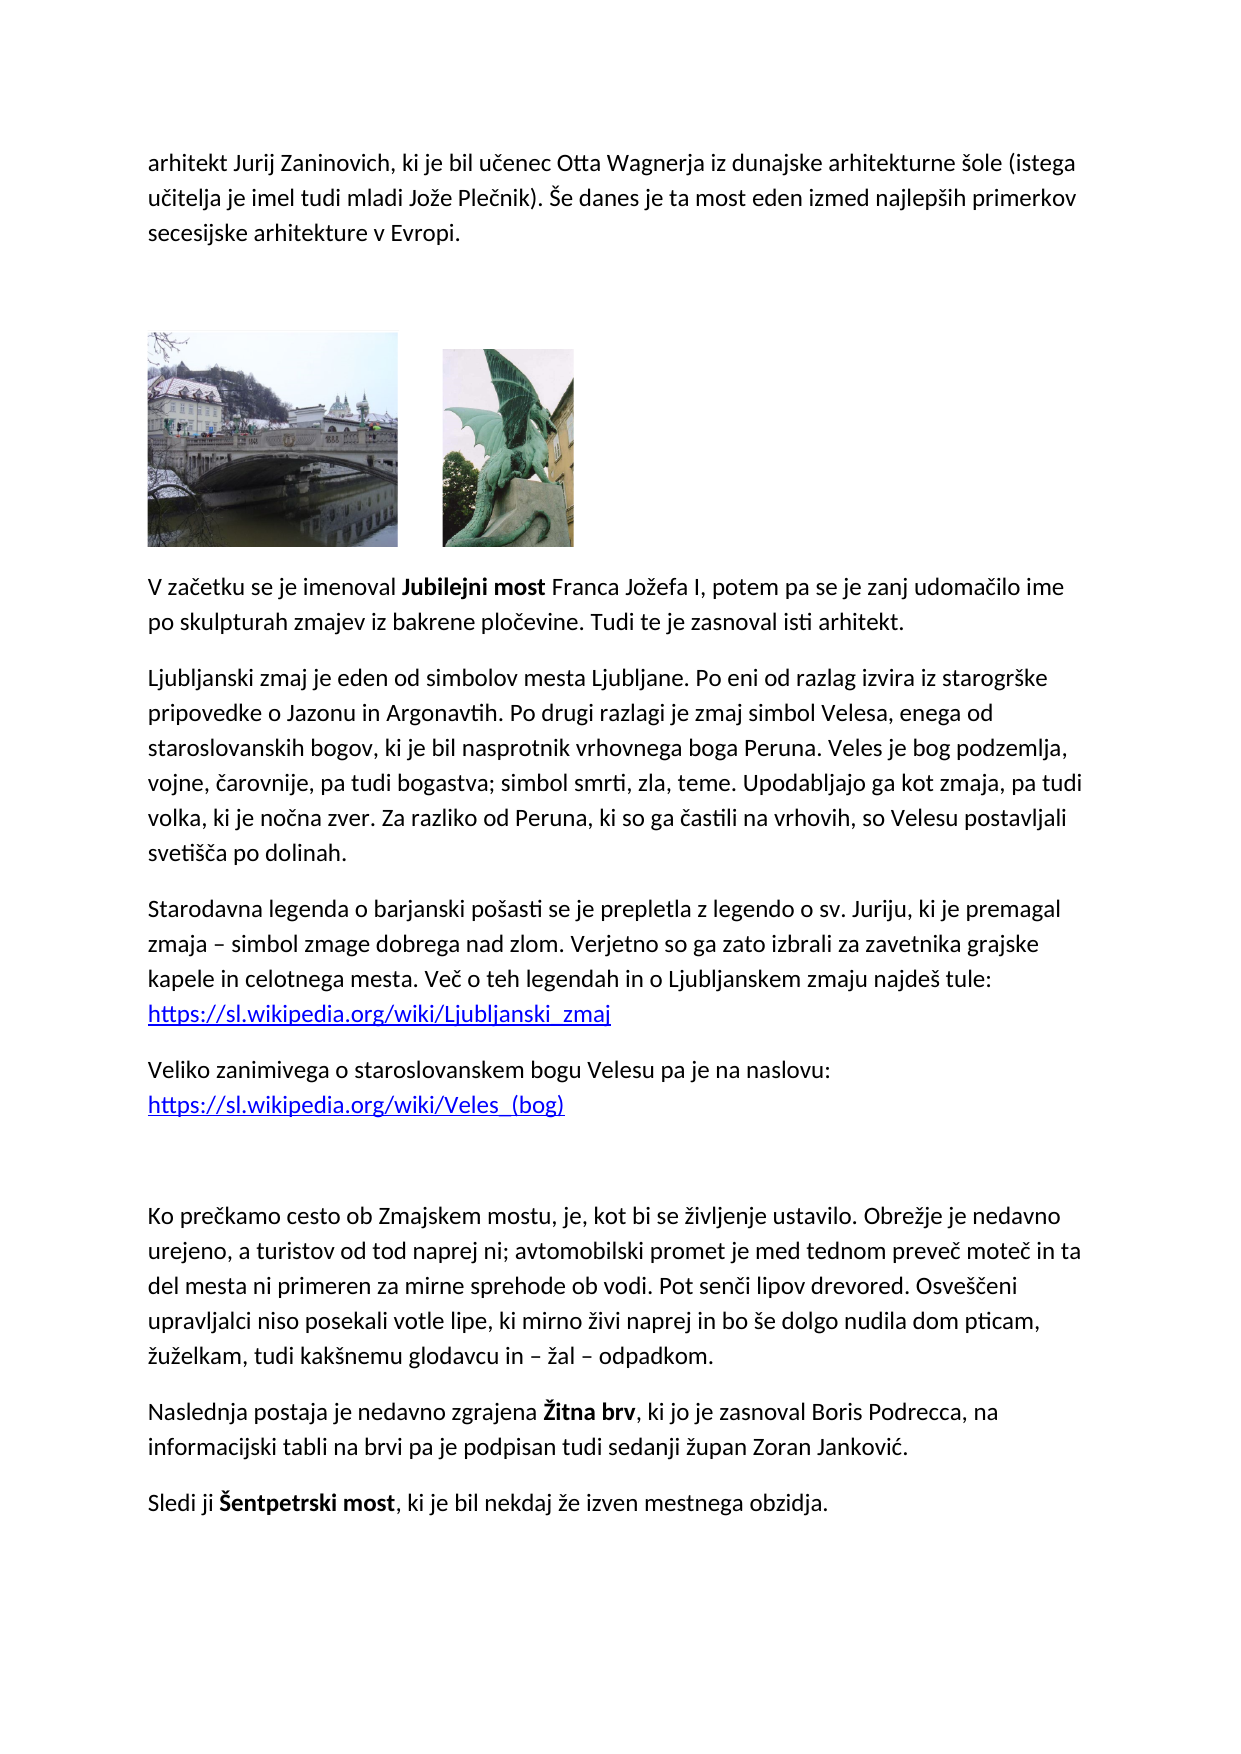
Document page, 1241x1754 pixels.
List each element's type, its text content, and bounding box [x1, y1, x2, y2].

text Ljubljanski zmaj je eden od simbolov mesta Ljubljane. Po eni od razlag izvira iz starogrške pripovedke o Jazonu in Argonavtih. Po drugi razlagi je zmaj simbol Velesa, enega od staroslovanskih bogov, ki je bil nasprotnik vrhovnega boga Peruna. Veles je bog podzemlja, vojne, čarovnije, pa tudi bogastva; simbol smrti, zla, teme. Upodabljajo ga kot zmaja, pa tudi volka, ki je nočna zver. Za razliko od Peruna, ki so ga častili na vrhovih, so Velesu postavljali svetišča po dolinah. [148, 662, 1093, 868]
text V začetku se je imenoval Jubilejni most Franca Jožefa I, potem pa se je zanj udomačilo ime po skulpturah zmajev iz bakrene pločevine. Tudi te je zasnoval isti arhitekt. [148, 571, 1093, 637]
text Naslednja postaja je nedavno zgrajena Žitna brv, ki jo je zasnoval Boris Podrecca, na informacijski tabli na brvi pa je podpisan tudi sedanji župan Zoran Janković. [148, 1396, 1093, 1462]
text Veliko zanimivega o staroslovanskem bogu Velesu pa je na naslovu: https://sl.wikipedia.org/wiki/Veles_(bog) [148, 1054, 1093, 1119]
picture [147, 329, 400, 547]
text Starodavna legenda o barjanski pošasti se je prepletla z legendo o sv. Juriju, ki je premagal zmaja – simbol zmage dobrega nad zlom. Verjetno so ga zato izbrali za zavetnika grajske kapele in celotnega mesta. Več o teh legendah in o Ljubljanskem zmaju najdeš tule: https://sl.wikipedia.org/wiki/Ljubljanski_zmaj [148, 893, 1093, 1028]
text Ko prečkamo cesto ob Zmajskem mostu, je, kot bi se življenje ustavilo. Obrežje je nedavno urejeno, a turistov od tod naprej ni; avtomobilski promet je med tednom preveč moteč in ta del mesta ni primeren za mirne sprehode ob vodi. Pot senči lipov drevored. Osveščeni upravljalci niso posekali votle lipe, ki mirno živi naprej in bo še dolgo nudila dom pticam, žuželkam, tudi kakšnemu glodavcu in – žal – odpadkom. [148, 1201, 1093, 1371]
text Sledi ji Šentpetrski most, ki je bil nekdaj že izven mestnega obzidja. [148, 1487, 1093, 1518]
picture [442, 349, 574, 547]
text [148, 148, 1093, 248]
